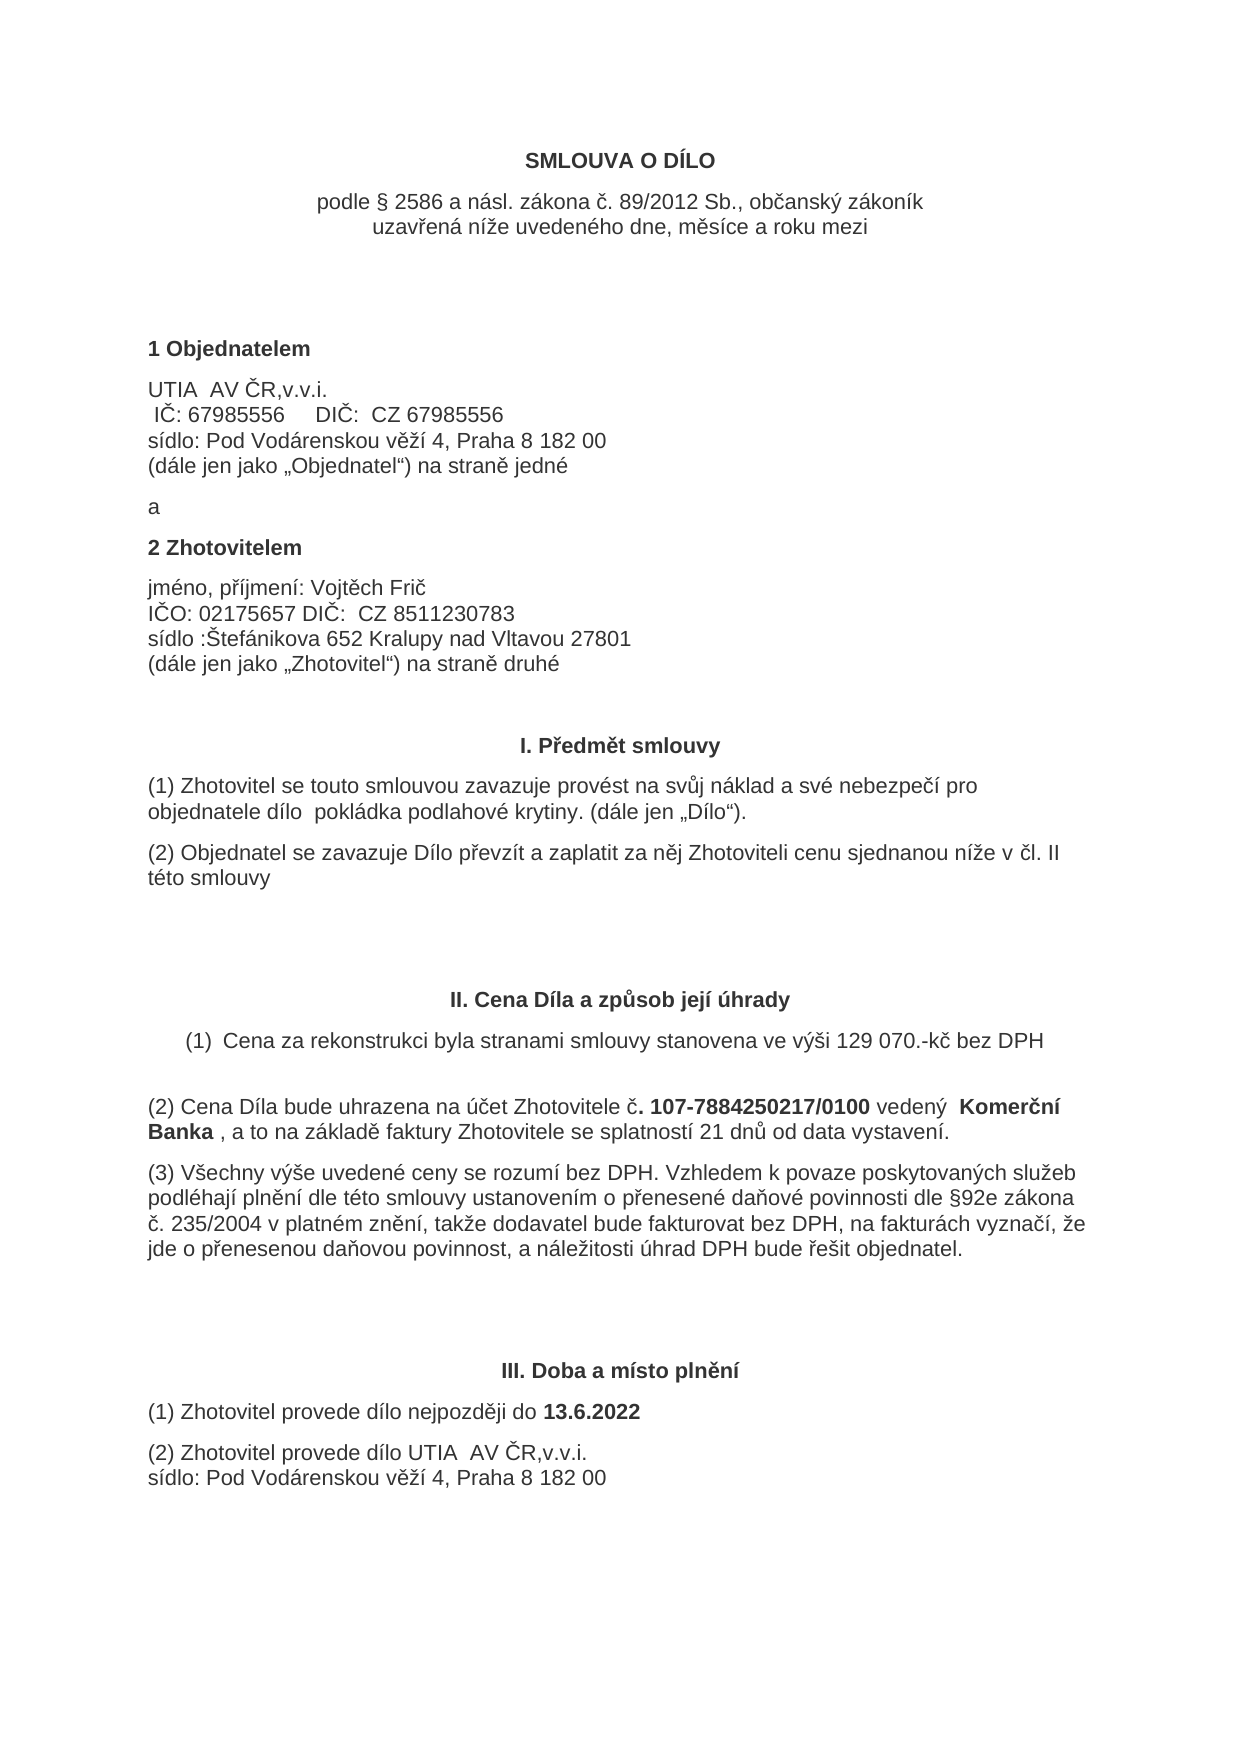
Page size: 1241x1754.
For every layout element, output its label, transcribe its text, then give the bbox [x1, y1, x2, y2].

text (2) Objednatel se zavazuje Dílo převzít a zaplatit za něj Zhotoviteli cenu sjednanou níže v čl. II této smlouvy [148, 839, 1092, 890]
text (2) Zhotovitel provede dílo UTIA AV ČR,v.v.i. sídlo: Pod Vodárenskou věží 4, Praha 8 182 00 [148, 1440, 1092, 1514]
text SMLOUVA O DÍLO [148, 148, 1092, 173]
text III. Doba a místo plnění [148, 1358, 1092, 1383]
list Cena za rekonstrukci byla stranami smlouvy stanovena ve výši 129 070.-kč bez DPH [185, 1028, 1092, 1053]
text (1) Zhotovitel se touto smlouvou zavazuje provést na svůj náklad a své nebezpečí pro objednatele dílo pokládka podlahové krytiny. (dále jen „Dílo“). [148, 773, 1092, 824]
text (3) Všechny výše uvedené ceny se rozumí bez DPH. Vzhledem k povaze poskytovaných služeb podléhají plnění dle této smlouvy ustanovením o přenesené daňové povinnosti dle §92e zákona č. 235/2004 v platném znění, takže dodavatel bude fakturovat bez DPH, na fakturách vyznačí, že jde o přenesenou daňovou povinnost, a náležitosti úhrad DPH bude řešit objednatel. [148, 1160, 1092, 1261]
text 2 Zhotovitelem [148, 534, 1092, 559]
text (1) Zhotovitel provede dílo nejpozději do 13.6.2022 [148, 1399, 1092, 1424]
text jméno, příjmení: Vojtěch Frič IČO: 02175657 DIČ: CZ 8511230783 sídlo :Štefánikova 652 Kralupy nad Vltavou 27801 (dále jen jako „Zhotovitel“) na straně druhé [148, 575, 1092, 676]
text II. Cena Díla a způsob její úhrady [148, 987, 1092, 1012]
text 1 Objednatelem [148, 336, 1092, 361]
text (2) Cena Díla bude uhrazena na účet Zhotovitele č. 107-7884250217/0100 vedený Komerční Banka , a to na základě faktury Zhotovitele se splatností 21 dnů od data vystavení. [148, 1094, 1092, 1144]
text UTIA AV ČR,v.v.i. IČ: 67985556 DIČ: CZ 67985556 sídlo: Pod Vodárenskou věží 4, Praha 8 182 00 (dále jen jako „Objednatel“) na straně jedné [148, 377, 1092, 478]
text podle § 2586 a násl. zákona č. 89/2012 Sb., občanský zákoník uzavřená níže uvedeného dne, měsíce a roku mezi [148, 188, 1092, 239]
text I. Předmět smlouvy [148, 732, 1092, 758]
text a [148, 493, 1092, 519]
